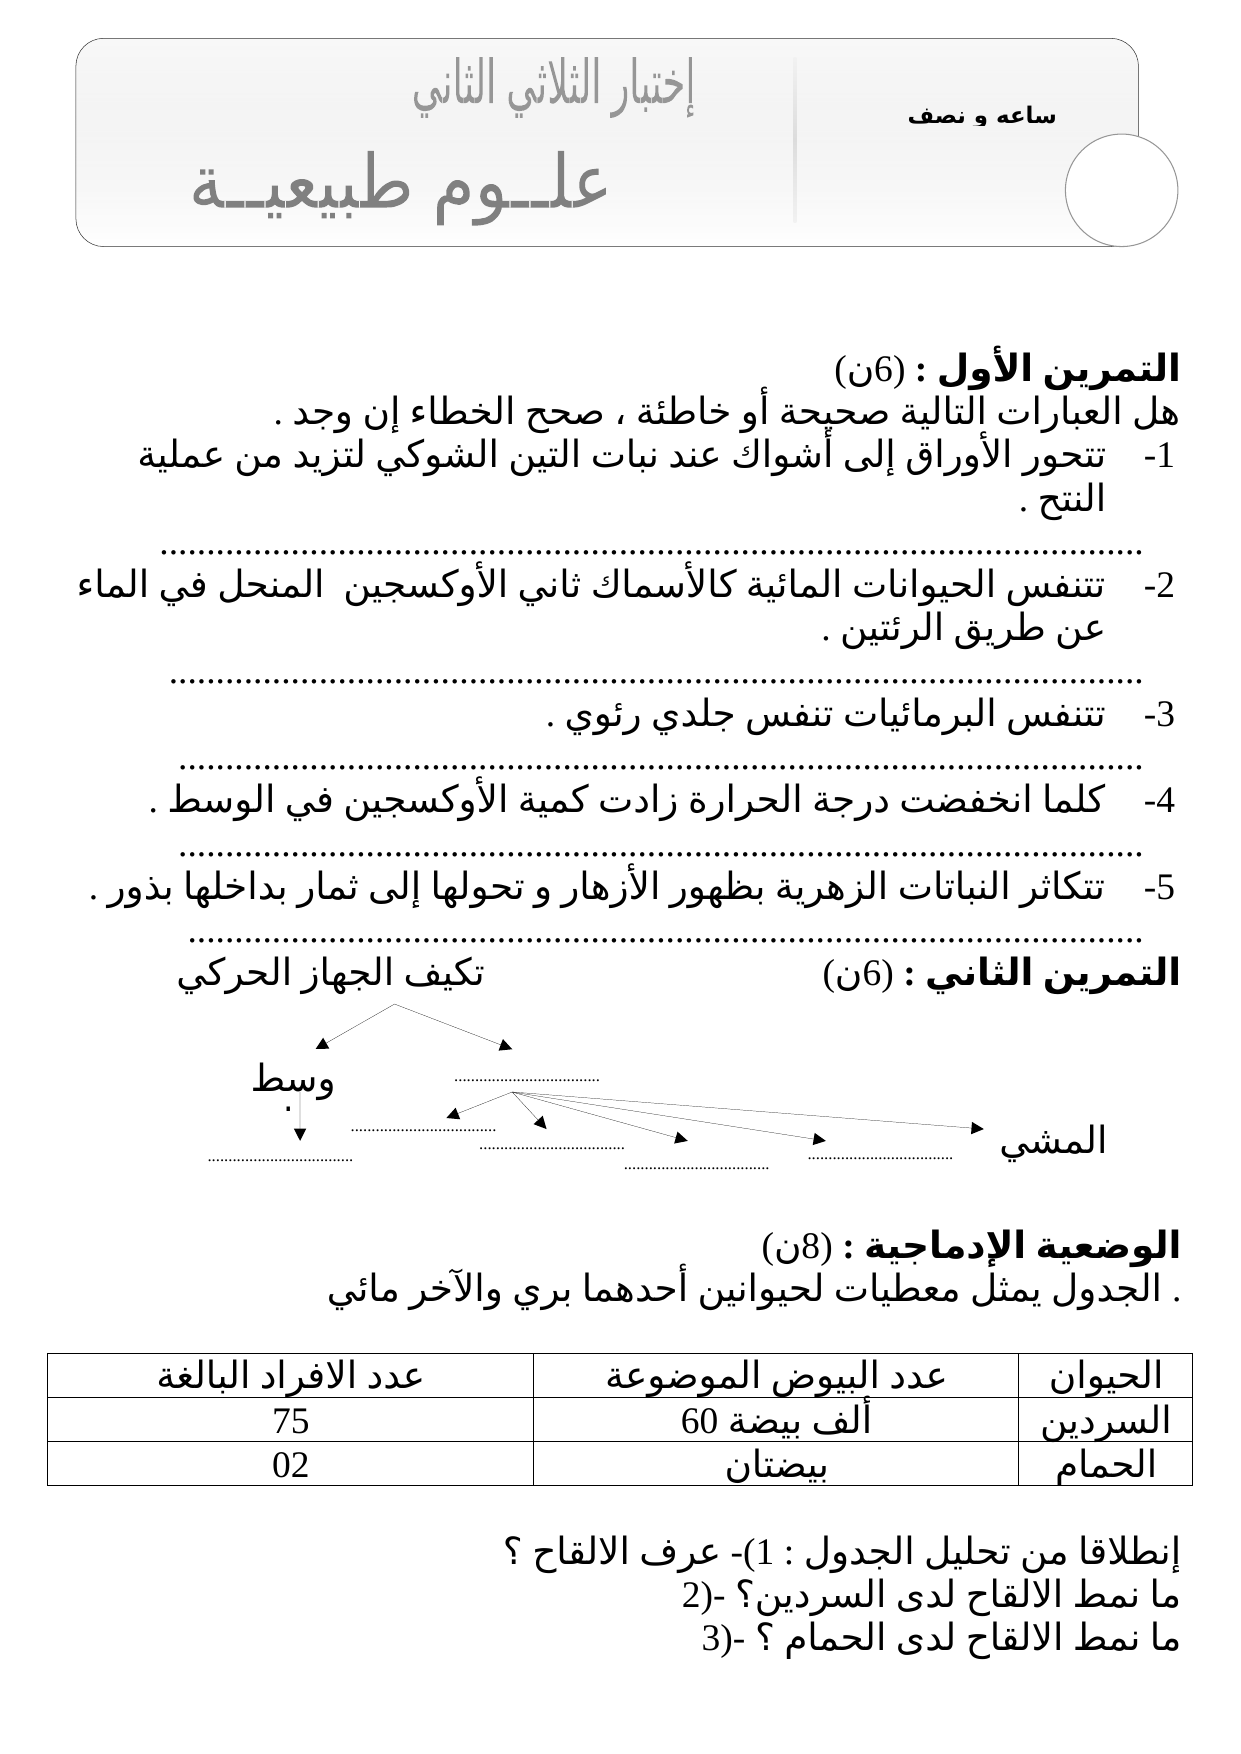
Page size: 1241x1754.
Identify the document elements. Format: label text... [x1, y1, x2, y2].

text هل العبارات التالية صحيحة أو خاطئة ، صحح الخطاء إن وجد . [59, 390, 1181, 433]
table_header عدد الافراد البالغة [48, 1354, 533, 1397]
table_cell بيضتان [534, 1442, 1018, 1485]
table_cell 02 [48, 1442, 533, 1485]
text الجدول يمثل معطيات لحيوانين أحدهما بري والآخر مائي . [59, 1267, 1181, 1310]
table_cell 75 [48, 1398, 533, 1441]
text 3)- ما نمط الالقاح لدى الحمام ؟ [59, 1616, 1181, 1659]
text ....................................................................................................... [59, 821, 1144, 864]
text ......................................................................................................... [59, 519, 1144, 562]
list تتكاثر النباتات الزهرية بظهور الأزهار و تحولها إلى ثمار بداخلها بذور . [59, 864, 1144, 907]
table_cell 60 ألف بيضة [534, 1398, 1018, 1441]
list كلما انخفضت درجة الحرارة زادت كمية الأوكسجين في الوسط . [59, 778, 1144, 821]
list تتنفس البرمائيات تنفس جلدي رئوي . [59, 692, 1144, 735]
text التمرين الأول : (6ن) [59, 347, 1181, 390]
text 2)- ما نمط الالقاح لدى السردين؟ [59, 1573, 1181, 1616]
text إنطلاقا من تحليل الجدول : 1)- عرف الالقاح ؟ [59, 1529, 1181, 1573]
text ...................................................................................................... [59, 907, 1144, 950]
text الوضعية الإدماجية : (8ن) [59, 1223, 1181, 1267]
table_header عدد البيوض الموضوعة [534, 1354, 1018, 1397]
list تتحور الأوراق إلى أشواك عند نبات التين الشوكي لتزيد من عملية النتح . [59, 433, 1144, 519]
table_cell الحمام [1019, 1442, 1192, 1485]
text ....................................................................................................... [59, 735, 1144, 778]
text التمرين الثاني : (6ن) تكيف الجهاز الحركي [59, 950, 1181, 993]
list تتنفس الحيوانات المائية كالأسماك ثاني الأوكسجين المنحل في الماء عن طريق الرئتين . [59, 562, 1144, 648]
table_header الحيوان [1019, 1354, 1192, 1397]
table_cell السردين [1019, 1398, 1192, 1441]
text ........................................................................................................ [59, 648, 1144, 692]
